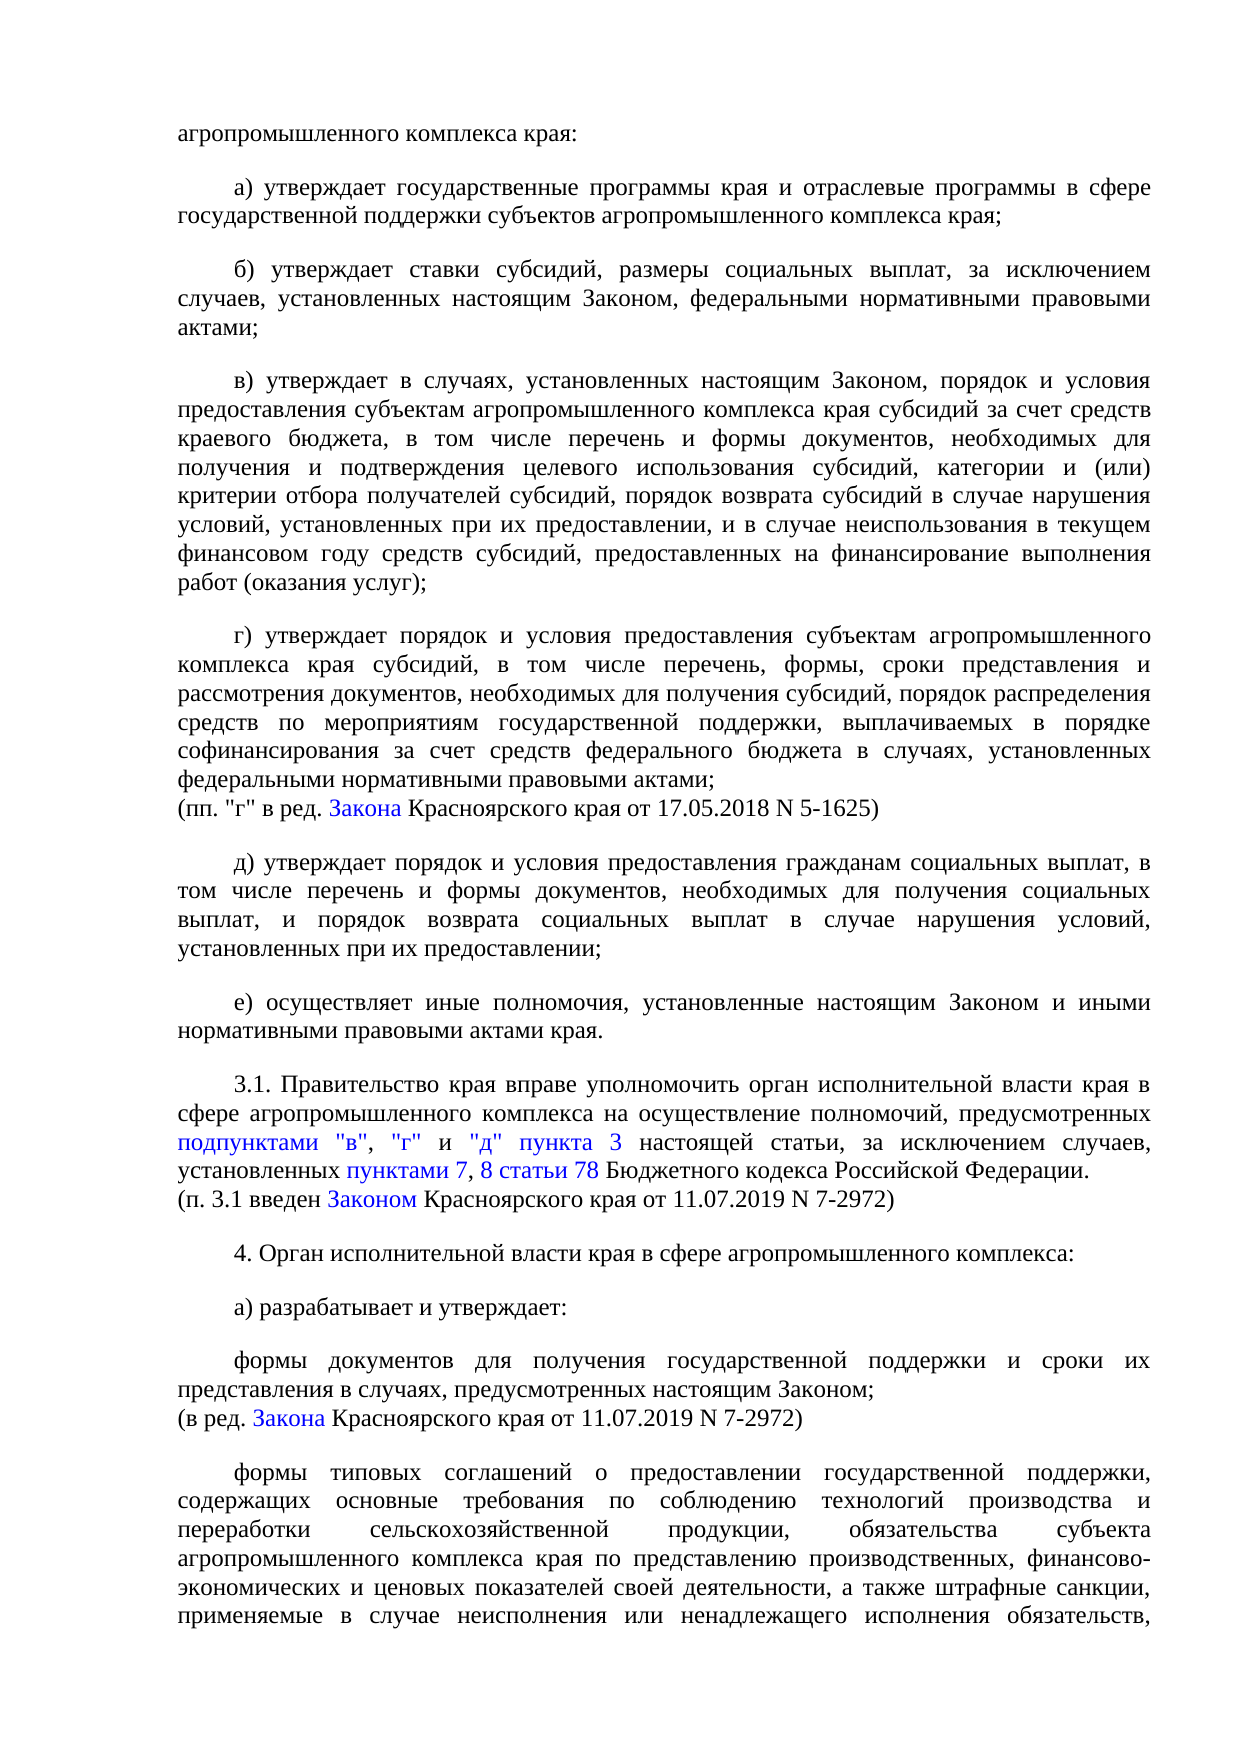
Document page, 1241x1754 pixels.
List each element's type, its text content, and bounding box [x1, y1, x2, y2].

text 4. Орган исполнительной власти края в сфере агропромышленного комплекса: [177, 1238, 1152, 1267]
text (в ред. Закона Красноярского края от 11.07.2019 N 7-2972) [177, 1403, 1152, 1432]
text а) разрабатывает и утверждает: [177, 1292, 1152, 1321]
text (пп. "г" в ред. Закона Красноярского края от 17.05.2018 N 5-1625) [177, 793, 1152, 822]
text е) осуществляет иные полномочия, установленные настоящим Законом и иными нормативными правовыми актами края. [177, 987, 1152, 1044]
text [177, 1457, 1152, 1629]
text (п. 3.1 введен Законом Красноярского края от 11.07.2019 N 7-2972) [177, 1184, 1152, 1213]
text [177, 118, 1152, 147]
text б) утверждает ставки субсидий, размеры социальных выплат, за исключением случаев, установленных настоящим Законом, федеральными нормативными правовыми актами; [177, 254, 1152, 341]
text формы документов для получения государственной поддержки и сроки их представления в случаях, предусмотренных настоящим Законом; [177, 1346, 1152, 1403]
text 3.1. Правительство края вправе уполномочить орган исполнительной власти края в сфере агропромышленного комплекса на осуществление полномочий, предусмотренных подпунктами "в", "г" и "д" пункта 3 настоящей статьи, за исключением случаев, установленных пунктами 7, 8 статьи 78 Бюджетного кодекса Российской Федерации. [177, 1069, 1152, 1184]
text г) утверждает порядок и условия предоставления субъектам агропромышленного комплекса края субсидий, в том числе перечень, формы, сроки представления и рассмотрения документов, необходимых для получения субсидий, порядок распределения средств по мероприятиям государственной поддержки, выплачиваемых в порядке софинансирования за счет средств федерального бюджета в случаях, установленных федеральными нормативными правовыми актами; [177, 621, 1152, 793]
text д) утверждает порядок и условия предоставления гражданам социальных выплат, в том числе перечень и формы документов, необходимых для получения социальных выплат, и порядок возврата социальных выплат в случае нарушения условий, установленных при их предоставлении; [177, 847, 1152, 962]
text в) утверждает в случаях, установленных настоящим Законом, порядок и условия предоставления субъектам агропромышленного комплекса края субсидий за счет средств краевого бюджета, в том числе перечень и формы документов, необходимых для получения и подтверждения целевого использования субсидий, категории и (или) критерии отбора получателей субсидий, порядок возврата субсидий в случае нарушения условий, установленных при их предоставлении, и в случае неиспользования в текущем финансовом году средств субсидий, предоставленных на финансирование выполнения работ (оказания услуг); [177, 366, 1152, 596]
text а) утверждает государственные программы края и отраслевые программы в сфере государственной поддержки субъектов агропромышленного комплекса края; [177, 172, 1152, 229]
